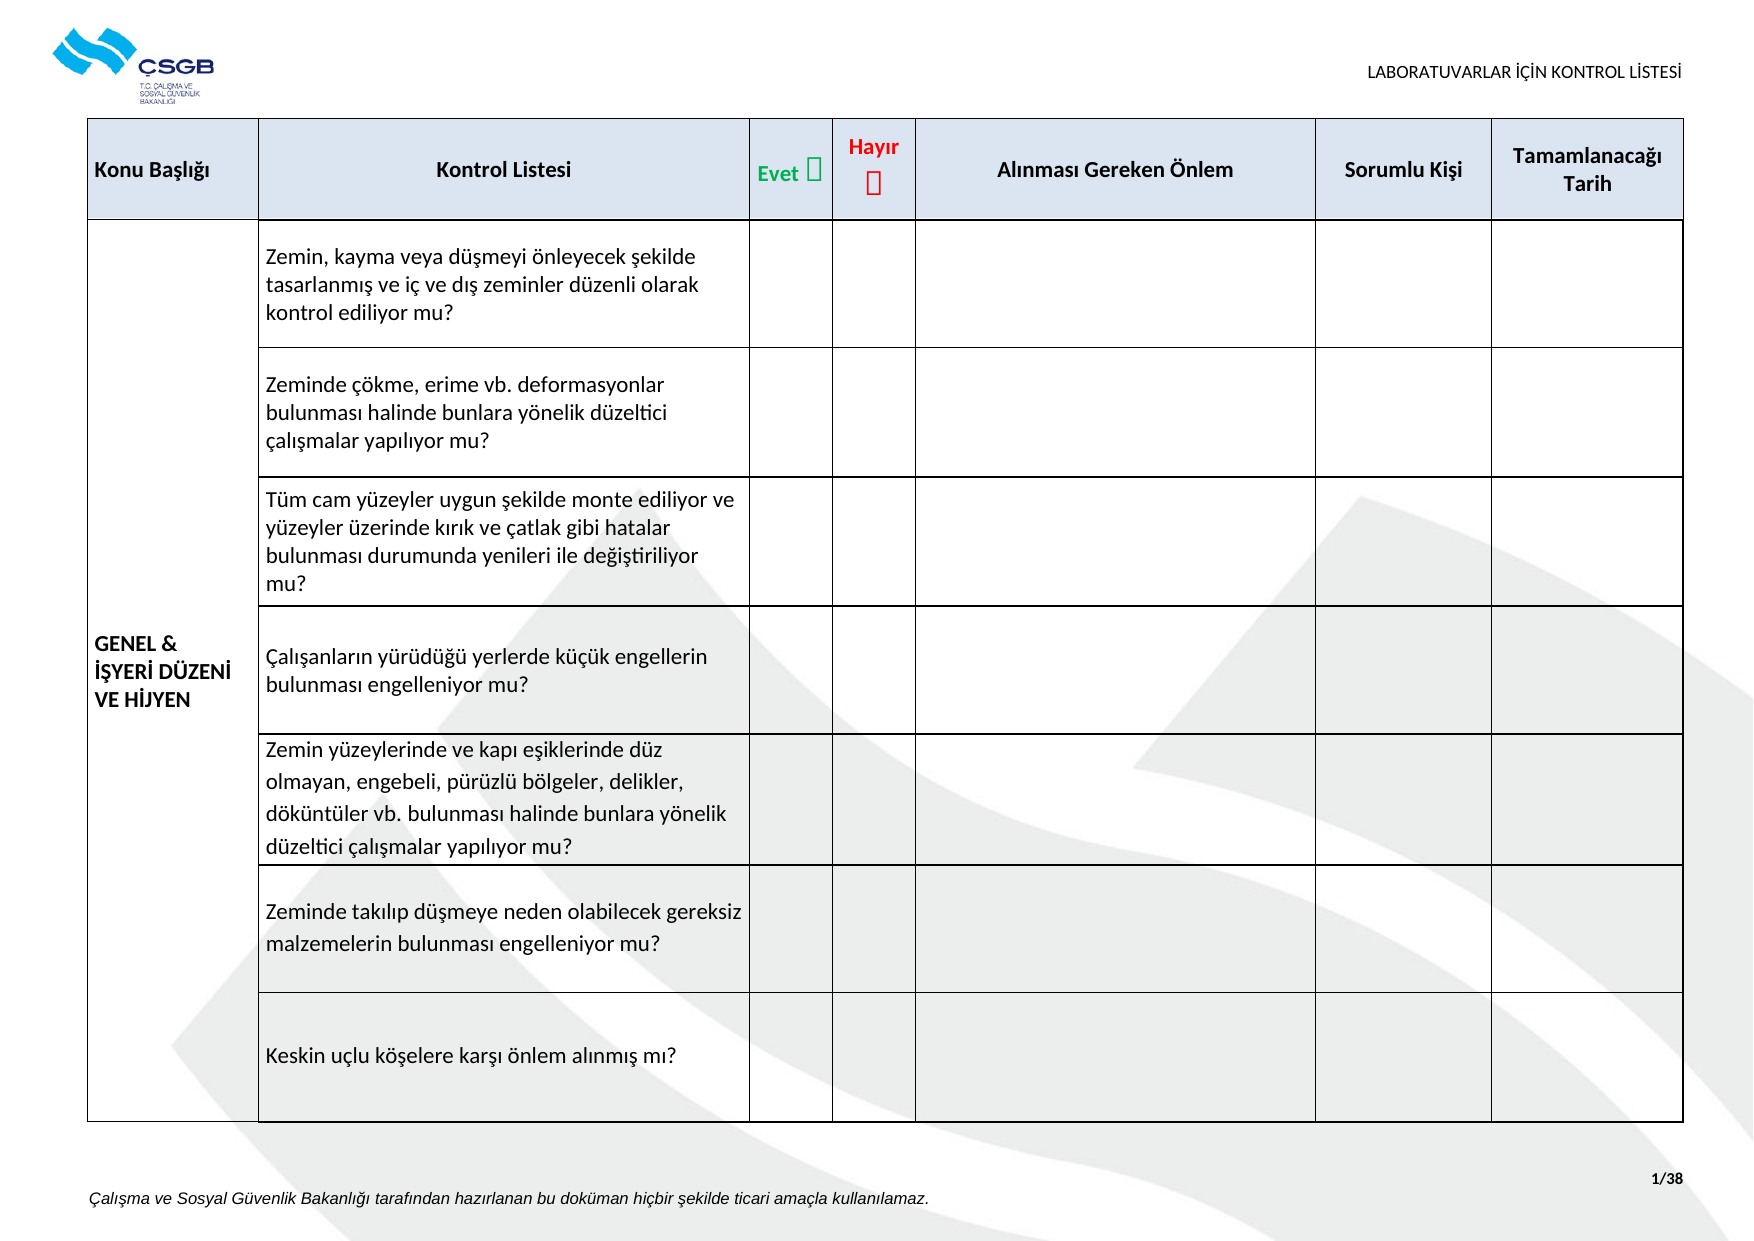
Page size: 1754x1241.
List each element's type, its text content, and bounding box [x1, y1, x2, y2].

table_cell [1492, 221, 1682, 347]
table_cell [833, 735, 915, 864]
table_cell [1492, 348, 1682, 476]
table_cell [1316, 607, 1491, 733]
table_cell [833, 993, 915, 1121]
table_cell Zeminde takılıp düşmeye neden olabilecek gereksiz malzemelerin bulunması engelleniyor mu? [259, 866, 749, 992]
table_cell [833, 866, 915, 992]
table_header Evet  [750, 119, 832, 218]
table_cell [1492, 866, 1682, 992]
table_header Alınması Gereken Önlem [916, 119, 1315, 218]
table_header Tamamlanacağı Tarih [1492, 119, 1683, 218]
table_cell Tüm cam yüzeyler uygun şekilde monte ediliyor ve yüzeyler üzerinde kırık ve çatlak gibi hatalar bulunması durumunda yenileri ile değiştiriliyor mu? [259, 478, 749, 604]
table_cell [916, 221, 1315, 347]
table_cell [750, 478, 832, 604]
table_cell [1316, 348, 1491, 476]
table_cell Zemin yüzeylerinde ve kapı eşiklerinde düz olmayan, engebeli, pürüzlü bölgeler, delikler, döküntüler vb. bulunması halinde bunlara yönelik düzeltici çalışmalar yapılıyor mu? [259, 735, 749, 864]
table_cell [750, 993, 832, 1121]
table_cell [916, 735, 1315, 864]
table_cell [750, 866, 832, 992]
table_cell [916, 866, 1315, 992]
table_cell [1316, 993, 1491, 1121]
table_cell GENEL & İŞYERİ DÜZENİ VE HİJYEN [88, 220, 258, 1121]
table_cell [833, 221, 915, 347]
table_cell [916, 478, 1315, 604]
table_cell [833, 478, 915, 604]
table_cell [750, 348, 832, 476]
table_cell [916, 348, 1315, 476]
table_cell [750, 735, 832, 864]
table_header Hayır  [833, 119, 915, 218]
table_cell [750, 607, 832, 733]
table_header Sorumlu Kişi [1316, 119, 1491, 218]
table_cell [916, 607, 1315, 733]
table_cell [1492, 478, 1682, 604]
picture [52, 27, 214, 104]
table_cell [750, 221, 832, 347]
table_cell [833, 348, 915, 476]
table_cell [1316, 478, 1491, 604]
table_cell [1316, 735, 1491, 864]
table_cell Keskin uçlu köşelere karşı önlem alınmış mı? [259, 993, 749, 1121]
picture [158, 477, 1754, 1241]
table_header Konu Başlığı [88, 119, 258, 218]
table_cell [1492, 735, 1682, 864]
table_cell [1316, 221, 1491, 347]
table_cell [833, 607, 915, 733]
table_header Kontrol Listesi [259, 119, 749, 218]
table_cell Zemin, kayma veya düşmeyi önleyecek şekilde tasarlanmış ve iç ve dış zeminler düzenli olarak kontrol ediliyor mu? [259, 221, 749, 347]
table_cell [1316, 866, 1491, 992]
table_cell Zeminde çökme, erime vb. deformasyonlar bulunması halinde bunlara yönelik düzeltici çalışmalar yapılıyor mu? [259, 348, 749, 476]
table_cell Çalışanların yürüdüğü yerlerde küçük engellerin bulunması engelleniyor mu? [259, 607, 749, 733]
table_cell [916, 993, 1315, 1121]
table_cell [1492, 993, 1682, 1121]
table_cell [1492, 607, 1682, 733]
